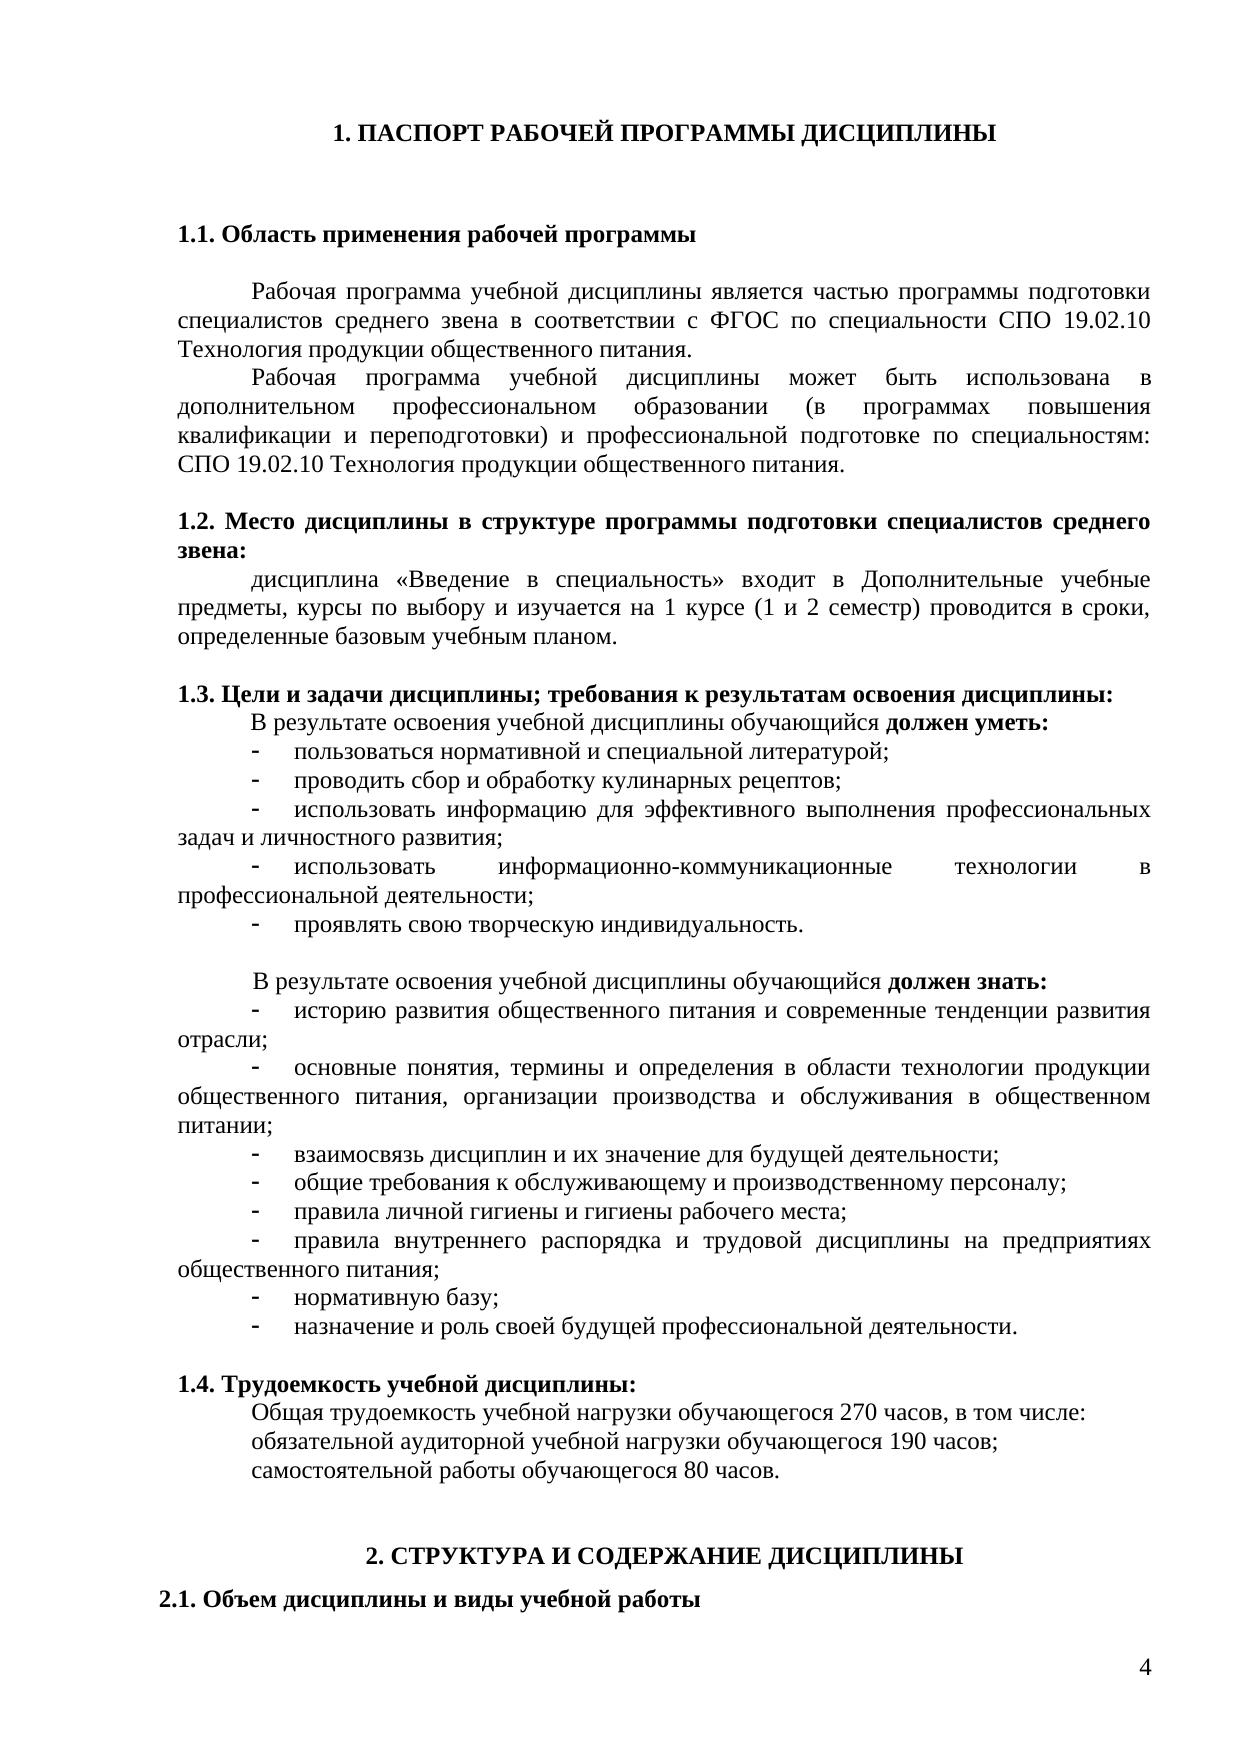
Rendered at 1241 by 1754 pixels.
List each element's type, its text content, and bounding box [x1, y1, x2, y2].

list основные понятия, термины и определения в области технологии продукции общественного питания, организации производства и обслуживания в общественном питании; [177, 1052, 1152, 1139]
list общие требования к обслуживающему и производственному персоналу; [177, 1167, 1152, 1196]
text 1.2. Место дисциплины в структуре программы подготовки специалистов среднего звена: [177, 506, 1152, 564]
text 1.4. Трудоемкость учебной дисциплины: [177, 1369, 1152, 1397]
list назначение и роль своей будущей профессиональной деятельности. [177, 1311, 1152, 1340]
list проявлять свою творческую индивидуальность. [177, 909, 1152, 937]
text обязательной аудиторной учебной нагрузки обучающегося 190 часов; [177, 1426, 1152, 1455]
list правила внутреннего распорядка и трудовой дисциплины на предприятиях общественного питания; [177, 1225, 1152, 1282]
list правила личной гигиены и гигиены рабочего места; [177, 1196, 1152, 1225]
text В результате освоения учебной дисциплины обучающийся должен знать: [252, 966, 1152, 995]
text Рабочая программа учебной дисциплины может быть использована в дополнительном профессиональном образовании (в программах повышения квалификации и переподготовки) и профессиональной подготовке по специальностям: СПО 19.02.10 Технология продукции общественного питания. [177, 362, 1152, 477]
text 1.3. Цели и задачи дисциплины; требования к результатам освоения дисциплины: [177, 679, 1152, 707]
list нормативную базу; [177, 1282, 1152, 1311]
list проводить сбор и обработку кулинарных рецептов; [177, 765, 1152, 794]
list историю развития общественного питания и современные тенденции развития отрасли; [177, 995, 1152, 1052]
subtitle 1. паспорт рабочей ПРОГРАММЫ ДИСЦИПЛИНЫ [177, 118, 1152, 147]
list использовать информацию для эффективного выполнения профессиональных задач и личностного развития; [177, 794, 1152, 851]
text В результате освоения учебной дисциплины обучающийся должен уметь: [177, 707, 1152, 736]
text самостоятельной работы обучающегося 80 часов. [177, 1455, 1152, 1484]
text 2.1. Объем дисциплины и виды учебной работы [158, 1584, 1152, 1613]
list использовать информационно-коммуникационные технологии в профессиональной деятельности; [177, 851, 1152, 909]
text Рабочая программа учебной дисциплины является частью программы подготовки специалистов среднего звена в соответствии с ФГОС по специальности СПО 19.02.10 Технология продукции общественного питания. [177, 276, 1152, 362]
subtitle 2. СТРУКТУРА И СОДЕРЖАНИЕ ДИСЦИПЛИНЫ [177, 1541, 1152, 1570]
text 1.1. Область применения рабочей программы [177, 219, 1152, 247]
text Общая трудоемкость учебной нагрузки обучающегося 270 часов, в том числе: [177, 1397, 1152, 1426]
list пользоваться нормативной и специальной литературой; [177, 736, 1152, 765]
list взаимосвязь дисциплин и их значение для будущей деятельности; [177, 1139, 1152, 1167]
text дисциплина «Введение в специальность» входит в Дополнительные учебные предметы, курсы по выбору и изучается на 1 курсе (1 и 2 семестр) проводится в сроки, определенные базовым учебным планом. [177, 564, 1152, 650]
